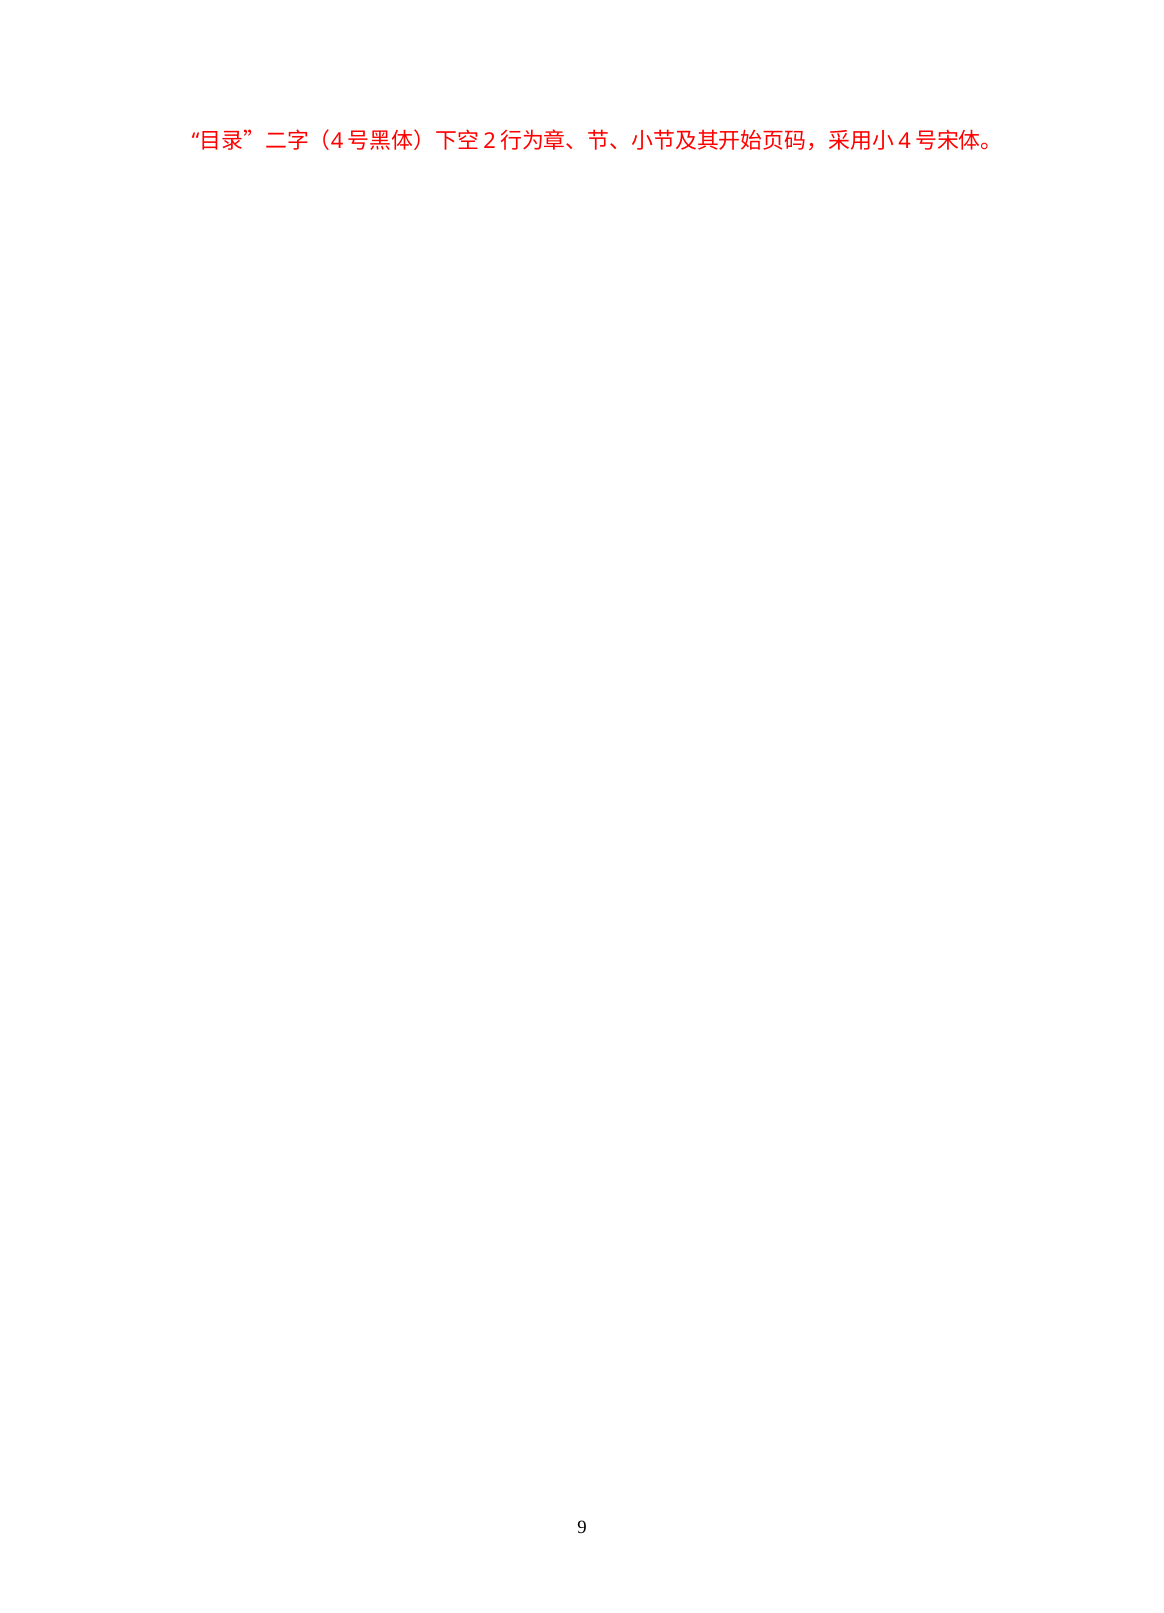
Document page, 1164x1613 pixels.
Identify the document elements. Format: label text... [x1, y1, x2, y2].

text “目录”二字（4号黑体）下空2行为章、节、小节及其开始页码，采用小4号宋体。 [148, 118, 1016, 156]
